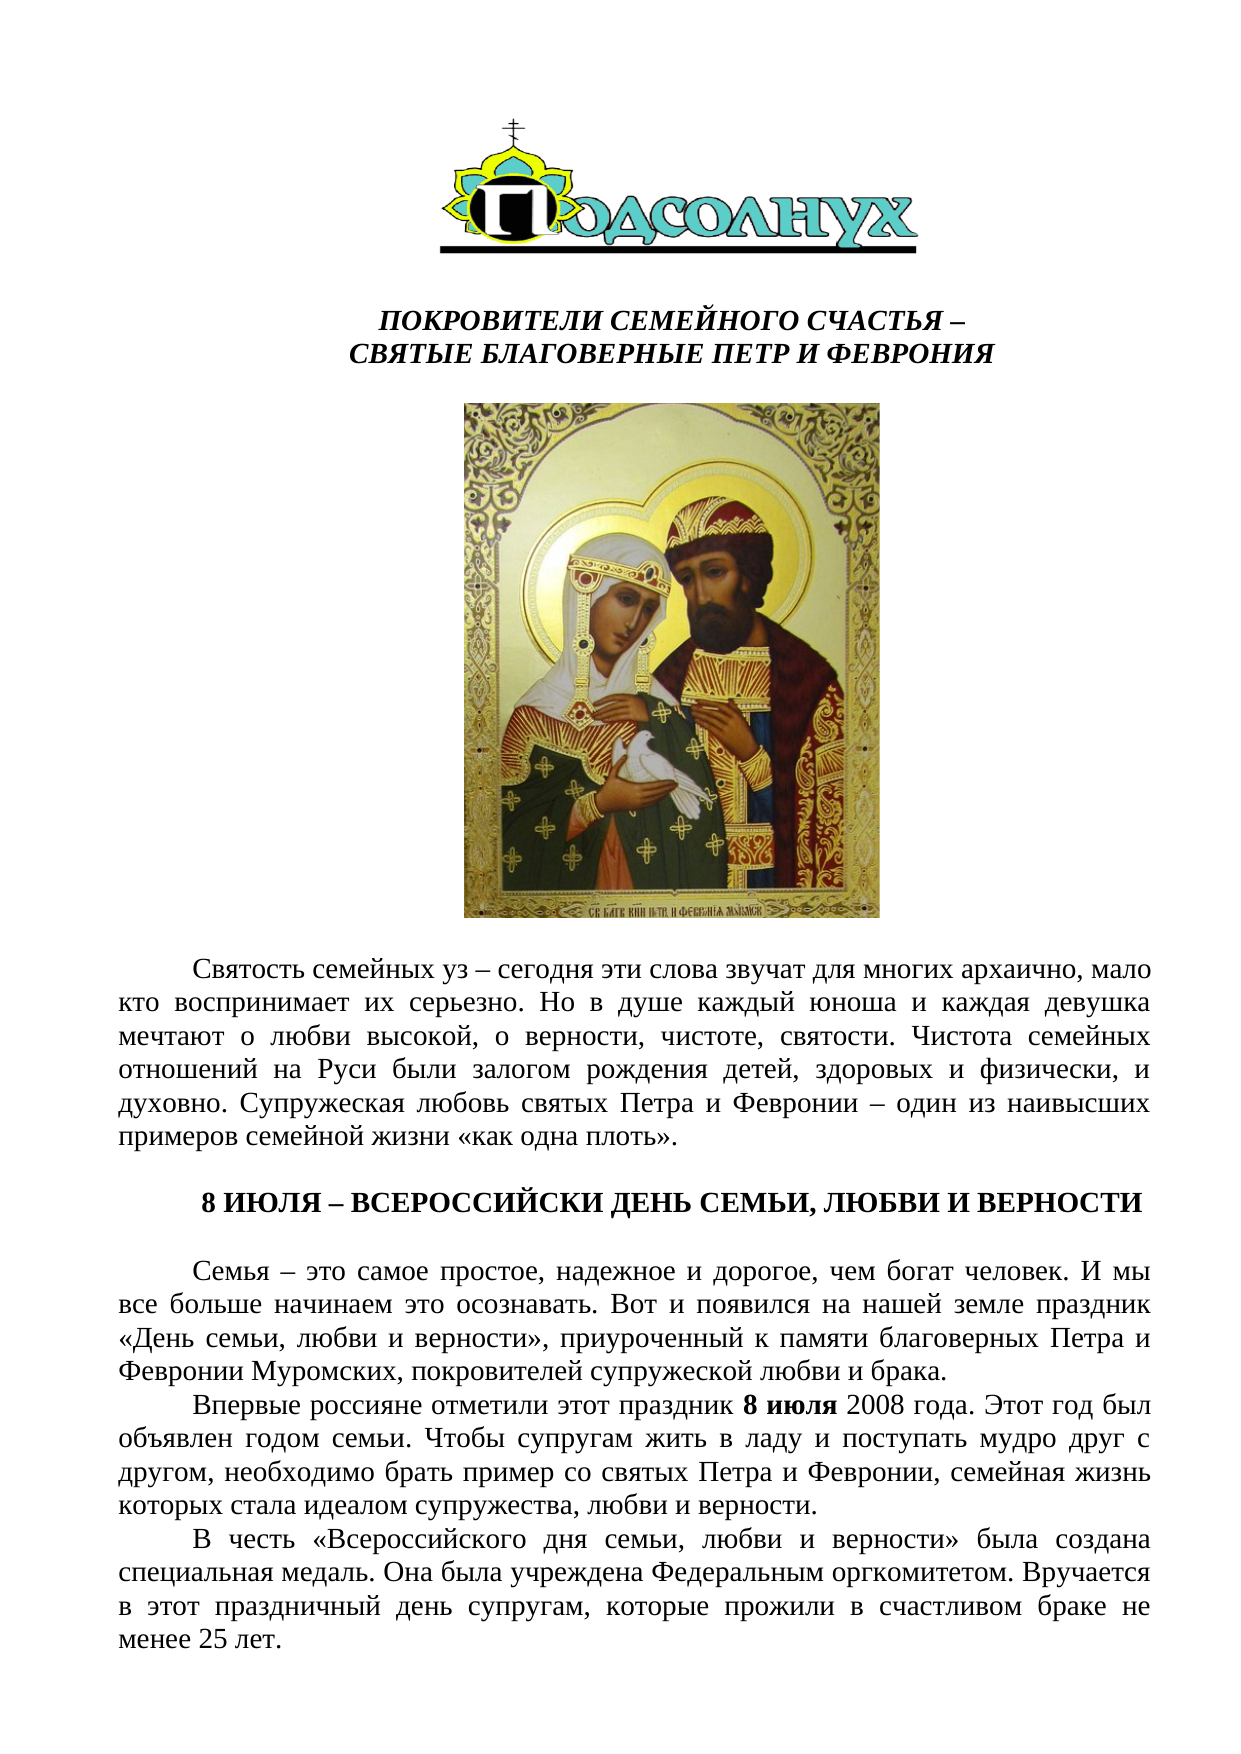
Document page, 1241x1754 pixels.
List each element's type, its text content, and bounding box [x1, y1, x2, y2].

text 8 ИЮЛЯ – ВСЕРОССИЙСКИ ДЕНЬ СЕМЬИ, ЛЮБВИ И ВЕРНОСТИ [118, 1186, 1152, 1219]
text ПОКРОВИТЕЛИ СЕМЕЙНОГО СЧАСТЬЯ – [118, 303, 1152, 336]
text Святость семейных уз – сегодня эти слова звучат для многих архаично, мало кто воспринимает их серьезно. Но в душе каждый юноша и каждая девушка мечтают о любви высокой, о верности, чистоте, святости. Чистота семейных отношений на Руси были залогом рождения детей, здоровых и физически, и духовно. Супружеская любовь святых Петра и Февронии – один из наивысших примеров семейной жизни «как одна плоть». [118, 951, 1152, 1152]
picture [419, 103, 925, 269]
text Впервые россияне отметили этот праздник 8 июля 2008 года. Этот год был объявлен годом семьи. Чтобы супругам жить в ладу и поступать мудро друг с другом, необходимо брать пример со святых Петра и Февронии, семейная жизнь которых стала идеалом супружества, любви и верности. [118, 1387, 1152, 1521]
text В честь «Всероссийского дня семьи, любви и верности» была создана специальная медаль. Она была учреждена Федеральным оргкомитетом. Вручается в этот праздничный день супругам, которые прожили в счастливом браке не менее 25 лет. [118, 1521, 1152, 1655]
picture [464, 403, 880, 918]
text Семья – это самое простое, надежное и дорогое, чем богат человек. И мы все больше начинаем это осознавать. Вот и появился на нашей земле праздник «День семьи, любви и верности», приуроченный к памяти благоверных Петра и Февронии Муромских, покровителей супружеской любви и брака. [118, 1253, 1152, 1387]
text СВЯТЫЕ БЛАГОВЕРНЫЕ ПЕТР И ФЕВРОНИЯ [118, 336, 1152, 370]
